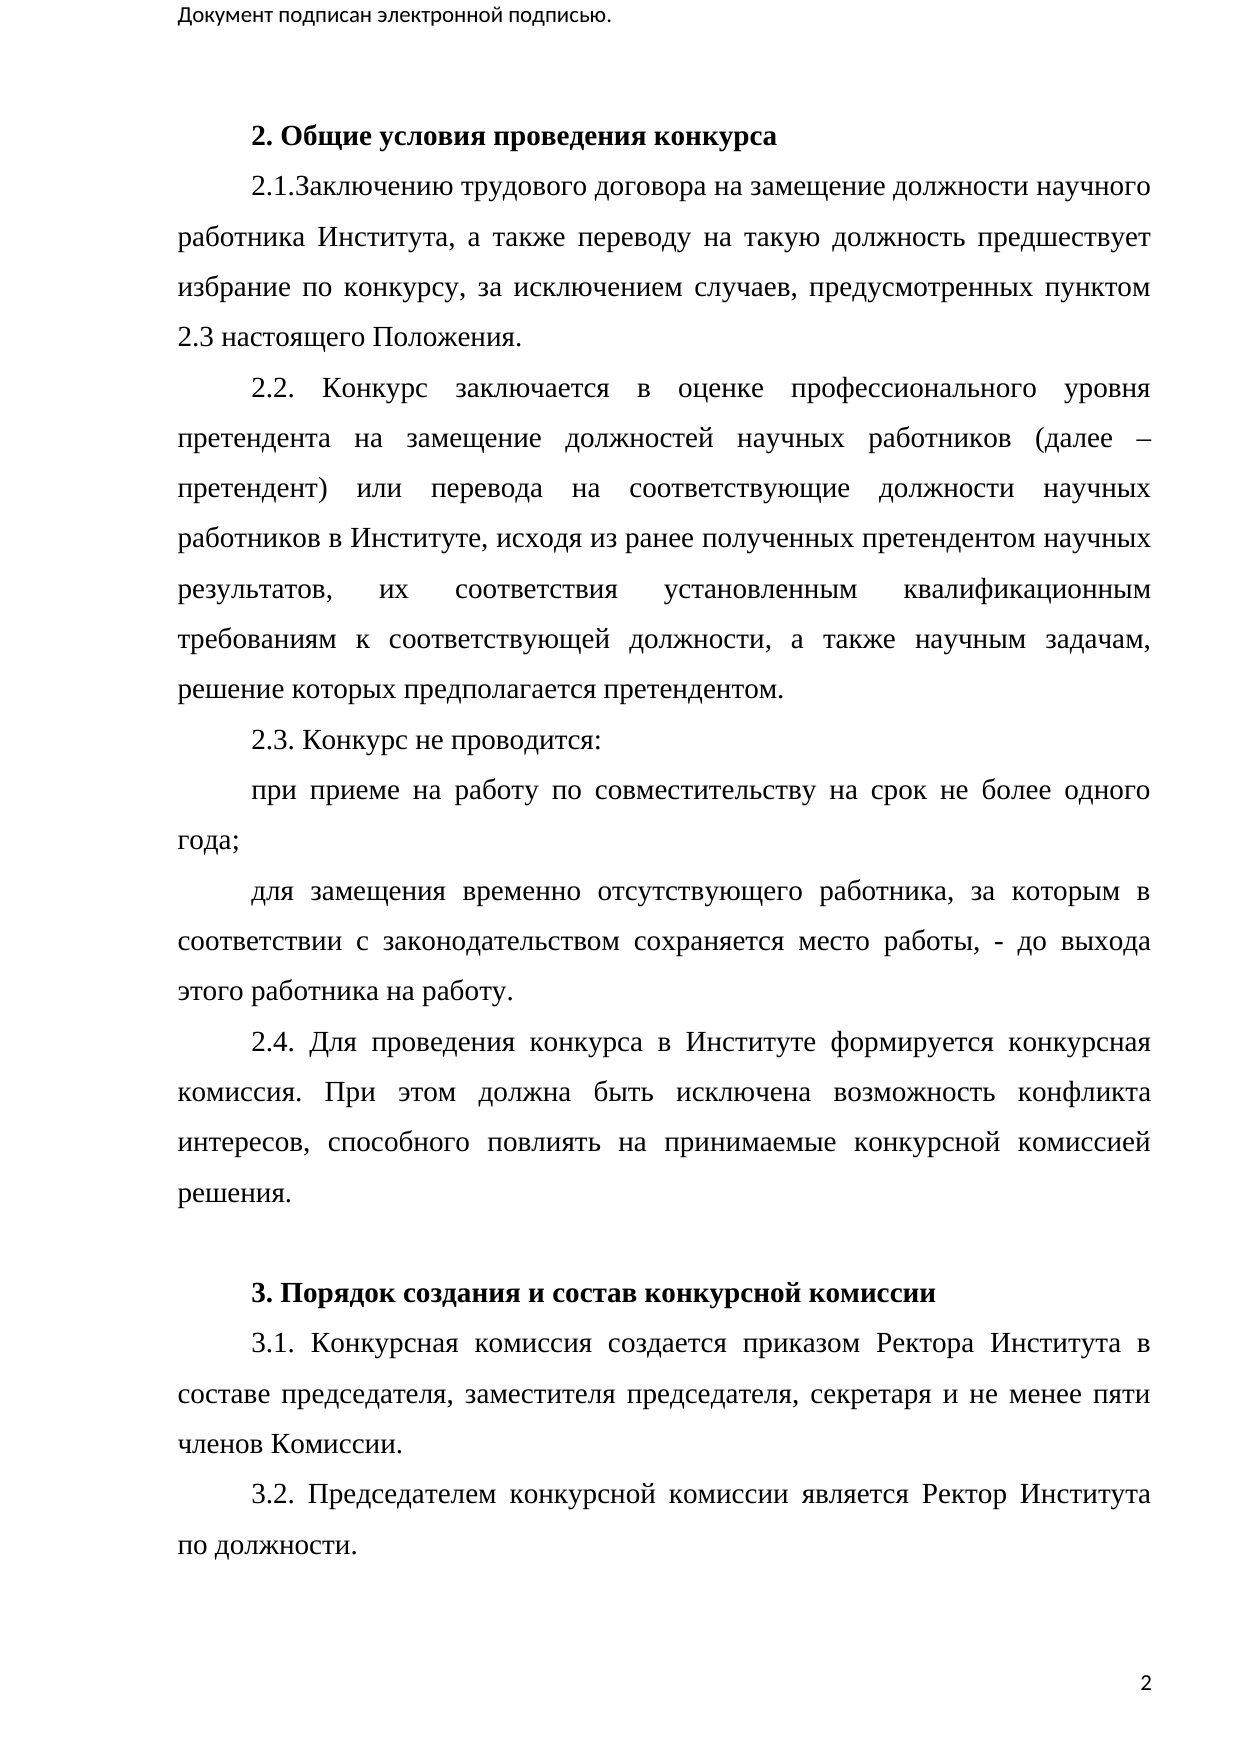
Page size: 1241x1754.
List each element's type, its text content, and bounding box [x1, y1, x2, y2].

text 2.1.Заключению трудового договора на замещение должности научного работника Института, а также переводу на такую должность предшествует избрание по конкурсу, за исключением случаев, предусмотренных пунктом 2.3 настоящего Положения. [177, 168, 1152, 353]
text для замещения временно отсутствующего работника, за которым в соответствии с законодательством сохраняется место работы, - до выхода этого работника на работу. [177, 873, 1152, 1007]
text 3. Порядок создания и состав конкурсной комиссии [177, 1275, 1152, 1309]
text 2.3. Конкурс не проводится: [177, 722, 1152, 755]
text 3.2. Председателем конкурсной комиссии является Ректор Института по должности. [177, 1477, 1152, 1560]
text 2.4. Для проведения конкурса в Институте формируется конкурсная комиссия. При этом должна быть исключена возможность конфликта интересов, способного повлиять на принимаемые конкурсной комиссией решения. [177, 1024, 1152, 1208]
text при приеме на работу по совместительству на срок не более одного года; [177, 772, 1152, 856]
text 2.2. Конкурс заключается в оценке профессионального уровня претендента на замещение должностей научных работников (далее – претендент) или перевода на соответствующие должности научных работников в Институте, исходя из ранее полученных претендентом научных результатов, их соответствия установленным квалификационным требованиям к соответствующей должности, а также научным задачам, решение которых предполагается претендентом. [177, 370, 1152, 705]
text 3.1. Конкурсная комиссия создается приказом Ректора Института в составе председателя, заместителя председателя, секретаря и не менее пяти членов Комиссии. [177, 1326, 1152, 1460]
text 2. Общие условия проведения конкурса [177, 118, 1152, 152]
